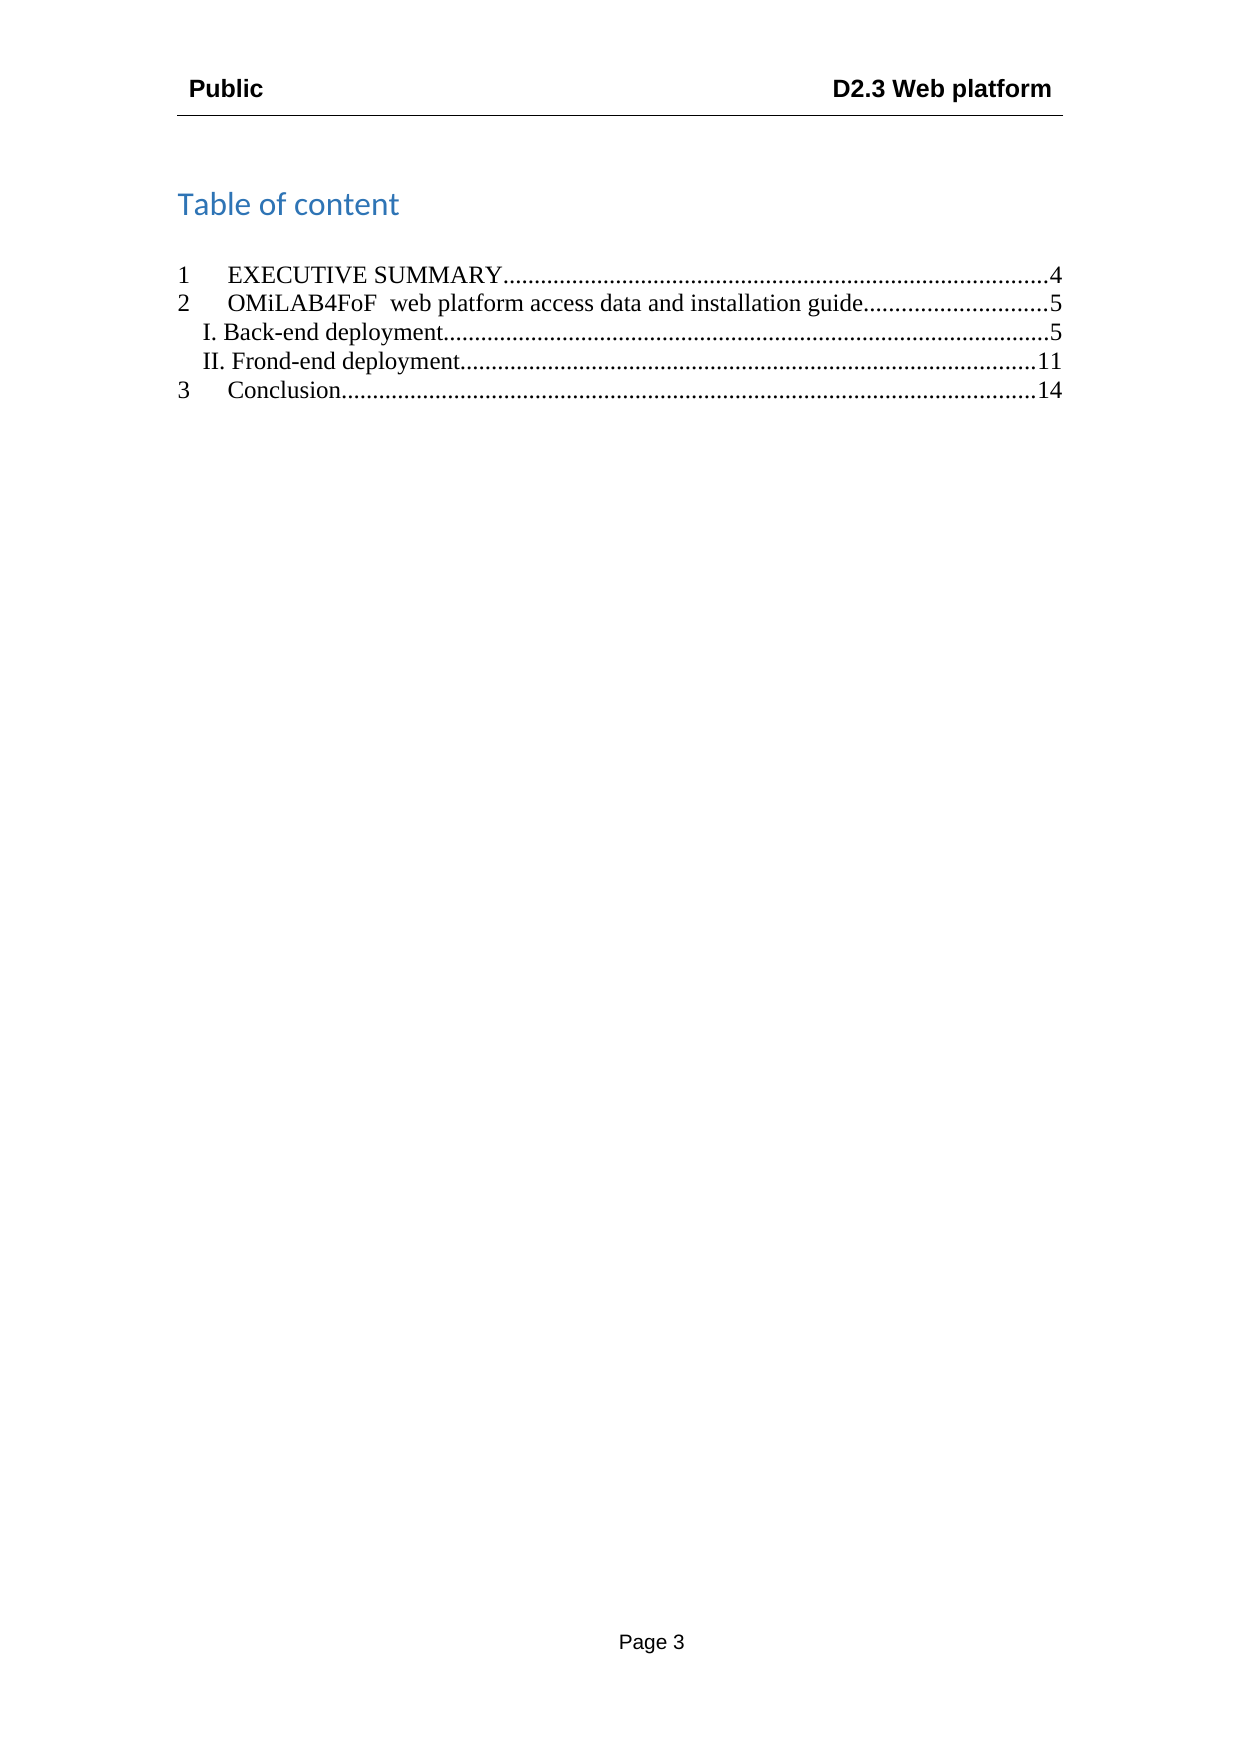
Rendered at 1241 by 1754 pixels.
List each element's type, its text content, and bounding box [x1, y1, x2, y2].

text II. Frond-end deployment 11 [202, 346, 1063, 375]
text 1 EXECUTIVE SUMMARY 4 [177, 260, 1063, 288]
text 2 OMiLAB4FoF web platform access data and installation guide 5 [177, 288, 1063, 317]
text Table of content [177, 183, 1063, 224]
text 3 Conclusion 14 [177, 375, 1063, 403]
text I. Back-end deployment 5 [202, 317, 1063, 346]
